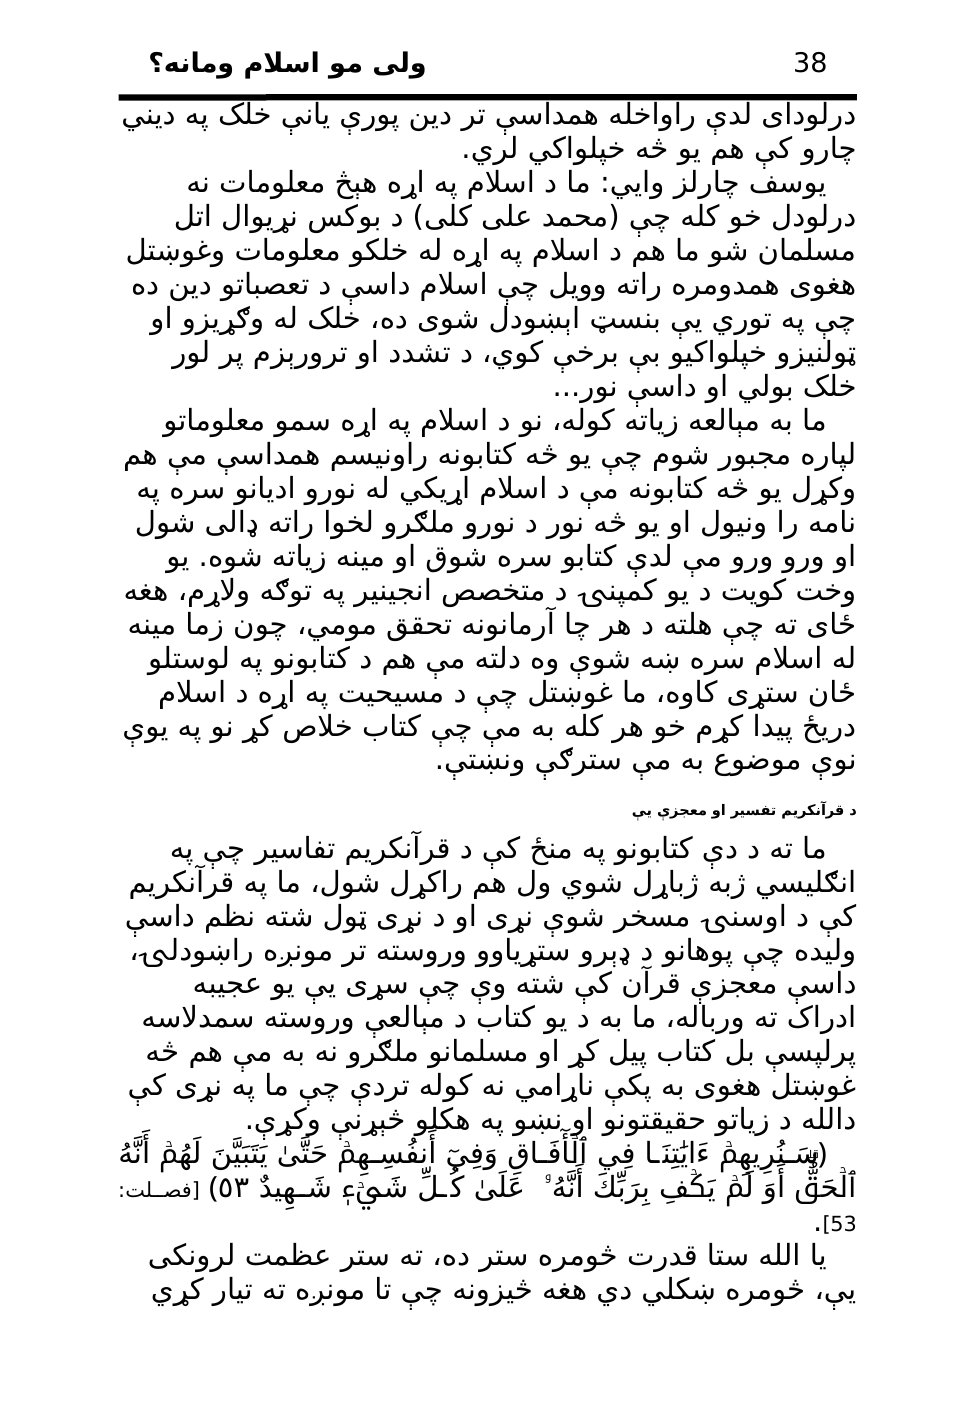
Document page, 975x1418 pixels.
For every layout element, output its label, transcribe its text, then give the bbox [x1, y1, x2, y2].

text ما به مېالعه زياته کوله، نو د اسلام په اړه سمو معلوماتو لپاره مجبور شوم چې يو څه کتابونه راونيسم همداسې مې هم وکړل يو څه کتابونه مې د اسلام اړيکي له نورو اديانو سره په نامه را ونيول او يو څه نور د نورو ملګرو لخوا راته ډالی شول او ورو ورو مې لدې کتابو سره شوق او مينه زياته شوه. يو وخت کويت د يو کمپنۍ د متخصص انجينير په توګه ولاړم، هغه ځای ته چې هلته د هر چا آرمانونه تحقق مومي، چون زما مينه له اسلام سره ښه شوې وه دلته مې هم د کتابونو په لوستلو ځان ستړی کاوه، ما غوښتل چې د مسيحيت په اړه د اسلام دريځ پيدا کړم خو هر کله به مې چې کتاب خلاص کړ نو په يوې نوې موضوع به مې سترګې ونښتې. [118, 335, 857, 709]
text يا الله ستا قدرت څومره ستر ده، ته ستر عظمت لرونکی يې، څومره ښکلي دي هغه څيزونه چې تا مونږه ته تيار کړي دي، تاته پاکي ده يا الله، تا هېڅ هم غلط نه دي پيدا کړي، مونږه ستا حقيقت نشو موندلای، ته په هر څه باندې قادر يې. [118, 1171, 857, 1306]
text ﴿سَنُرِيهِمۡ ءَايَٰتِنَا فِي ٱلۡأٓفَاقِ وَفِيٓ أَنفُسِهِمۡ حَتَّىٰ يَتَبَيَّنَ لَهُمۡ أَنَّهُ ٱلۡحَقُّۗ أَوَ لَمۡ يَكۡفِ بِرَبِّكَ أَنَّهُۥ عَلَىٰ كُلِّ شَيۡءٖ شَهِيدٌ ٥٣﴾ [فصلت: 53]. [118, 1069, 857, 1171]
text يوسف چارلز وايي: ما د اسلام په اړه هېڅ معلومات نه درلودل خو کله چې (محمد علی کلی) د بوکس نړيوال اتل مسلمان شو ما هم د اسلام په اړه له خلکو معلومات وغوښتل هغوی همدومره راته وويل چې اسلام داسې د تعصباتو دين ده چې په توري يې بنسټ اېښودل شوی ده، خلک له وګړيزو او ټولنيزو خپلواکيو بې برخې کوي، د تشدد او ترورېزم پر لور خلک بولي او داسې نور... [118, 98, 857, 335]
text ما ته د دې کتابونو په منځ کې د قرآنکريم تفاسير چې په انګليسي ژبه ژباړل شوي ول هم راکړل شول، ما په قرآنکريم کې د اوسنۍ مسخر شوې نړی او د نړی ټول شته نظم داسې وليده چې پوهانو د ډېرو ستړياوو وروسته تر مونږه راښودلۍ، داسې معجزې قرآن کې شته وې چې سړی يې يو عجيبه ادراک ته ورباله، ما به د يو کتاب د مېالعې وروسته سمدلاسه پرلپسې بل کتاب پيل کړ او مسلمانو ملګرو نه به مې هم څه غوښتل هغوی به پکې ناړامي نه کوله تردې چې ما په نړی کې دالله د زياتو حقيقتونو او نښو په هکلو څېړنې وکړې. [118, 763, 857, 1069]
text د قرآنکريم تفسير او معجزې يې [118, 734, 857, 763]
